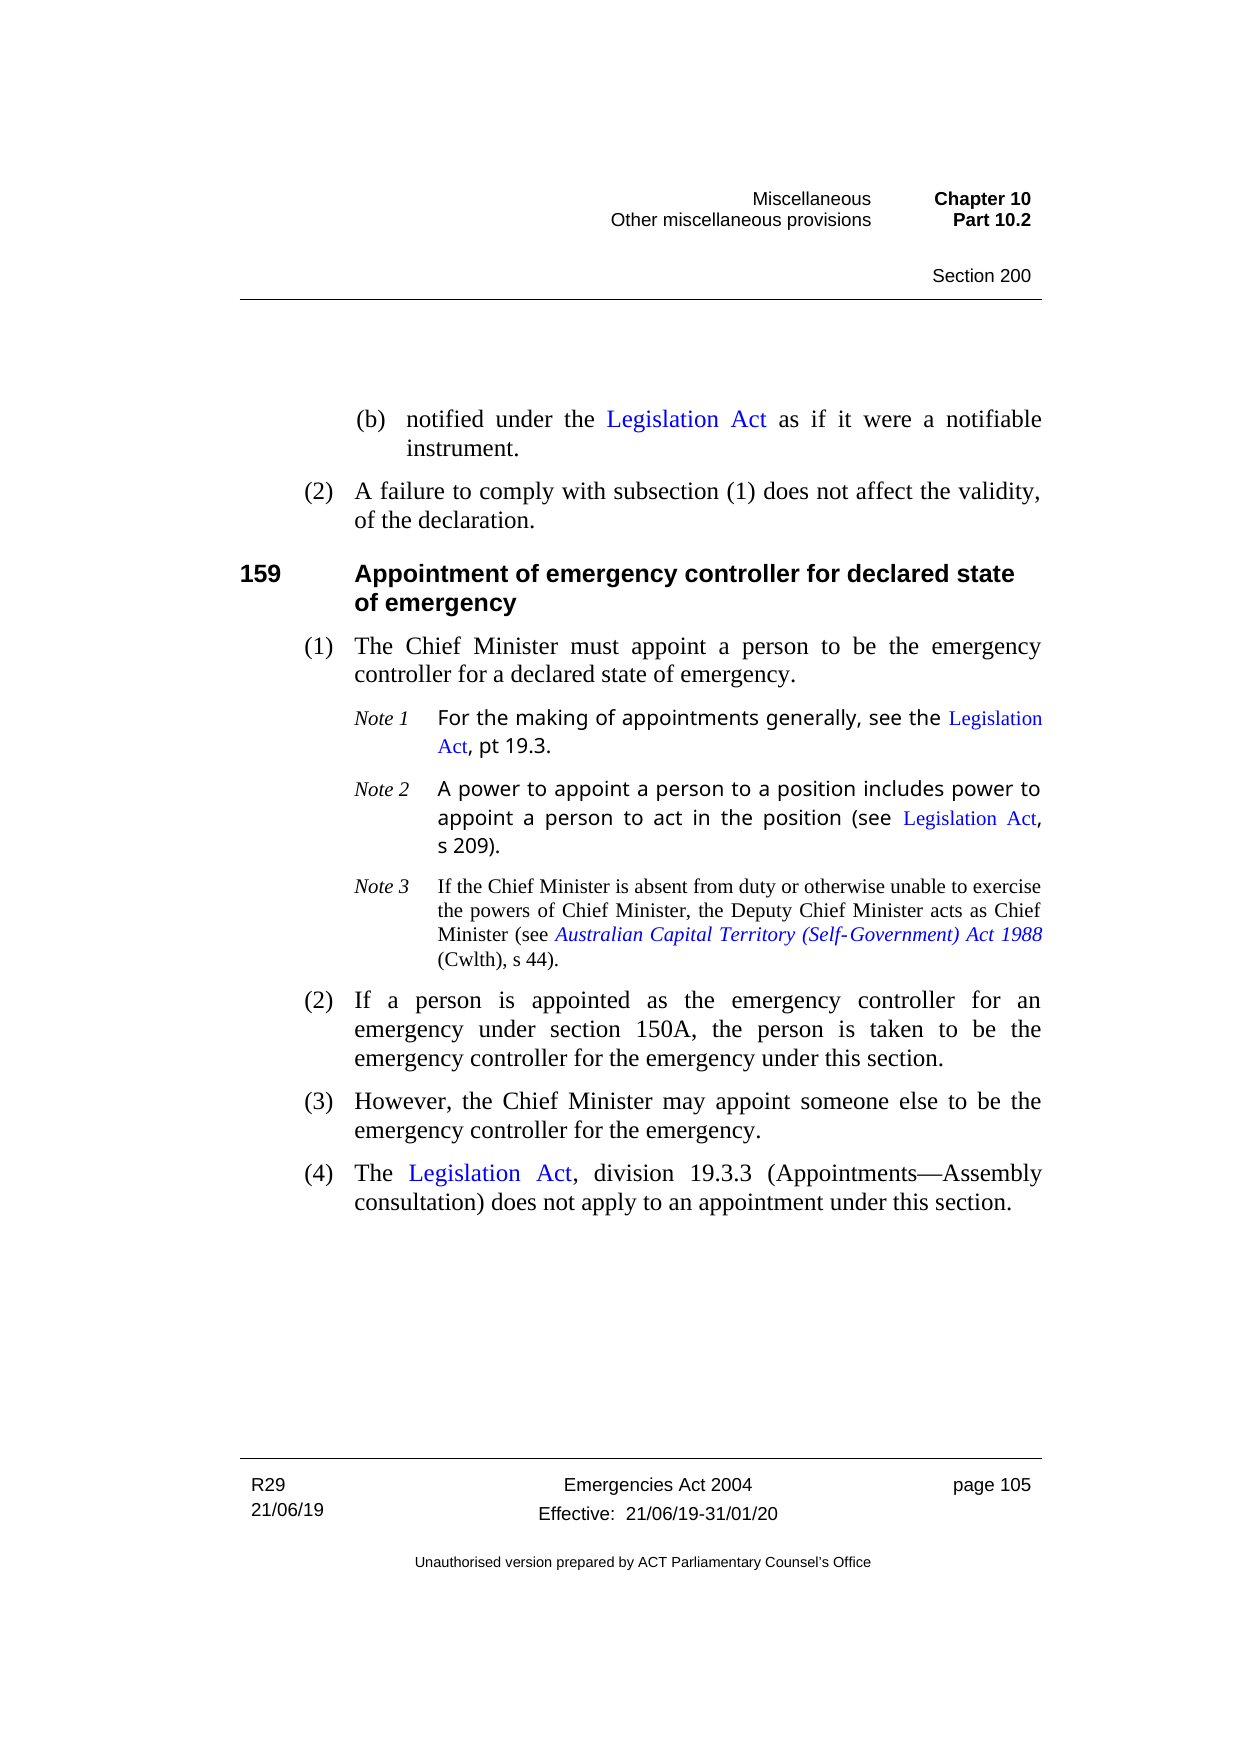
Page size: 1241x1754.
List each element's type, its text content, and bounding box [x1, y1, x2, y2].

text (4) The Legislation Act, division 19.3.3 (Appointments—Assembly consultation) does not apply to an appointment under this section. [239, 1158, 1042, 1216]
text (b) notified under the Legislation Act as if it were a notifiable instrument. [239, 404, 1042, 462]
text (1) The Chief Minister must appoint a person to be the emergency controller for a declared state of emergency. [239, 631, 1042, 688]
text (2) If a person is appointed as the emergency controller for an emergency under section 150A, the person is taken to be the emergency controller for the emergency under this section. [239, 985, 1042, 1071]
text 159 Appointment of emergency controller for declared state of emergency [239, 559, 1042, 616]
text Note 2 A power to appoint a person to a position includes power to appoint a person to act in the position (see Legislation Act, s 209). [354, 774, 1042, 860]
text Note 1 For the making of appointments generally, see the Legislation Act, pt 19.3. [354, 703, 1042, 760]
text Note 3 If the Chief Minister is absent from duty or otherwise unable to exercise the powers of Chief Minister, the Deputy Chief Minister acts as Chief Minister (see Australian Capital Territory (Self-Government) Act 1988 (Cwlth), s 44). [354, 874, 1042, 971]
text (2) A failure to comply with subsection (1) does not affect the validity, of the declaration. [239, 476, 1042, 534]
text (3) However, the Chief Minister may appoint someone else to be the emergency controller for the emergency. [239, 1086, 1042, 1143]
